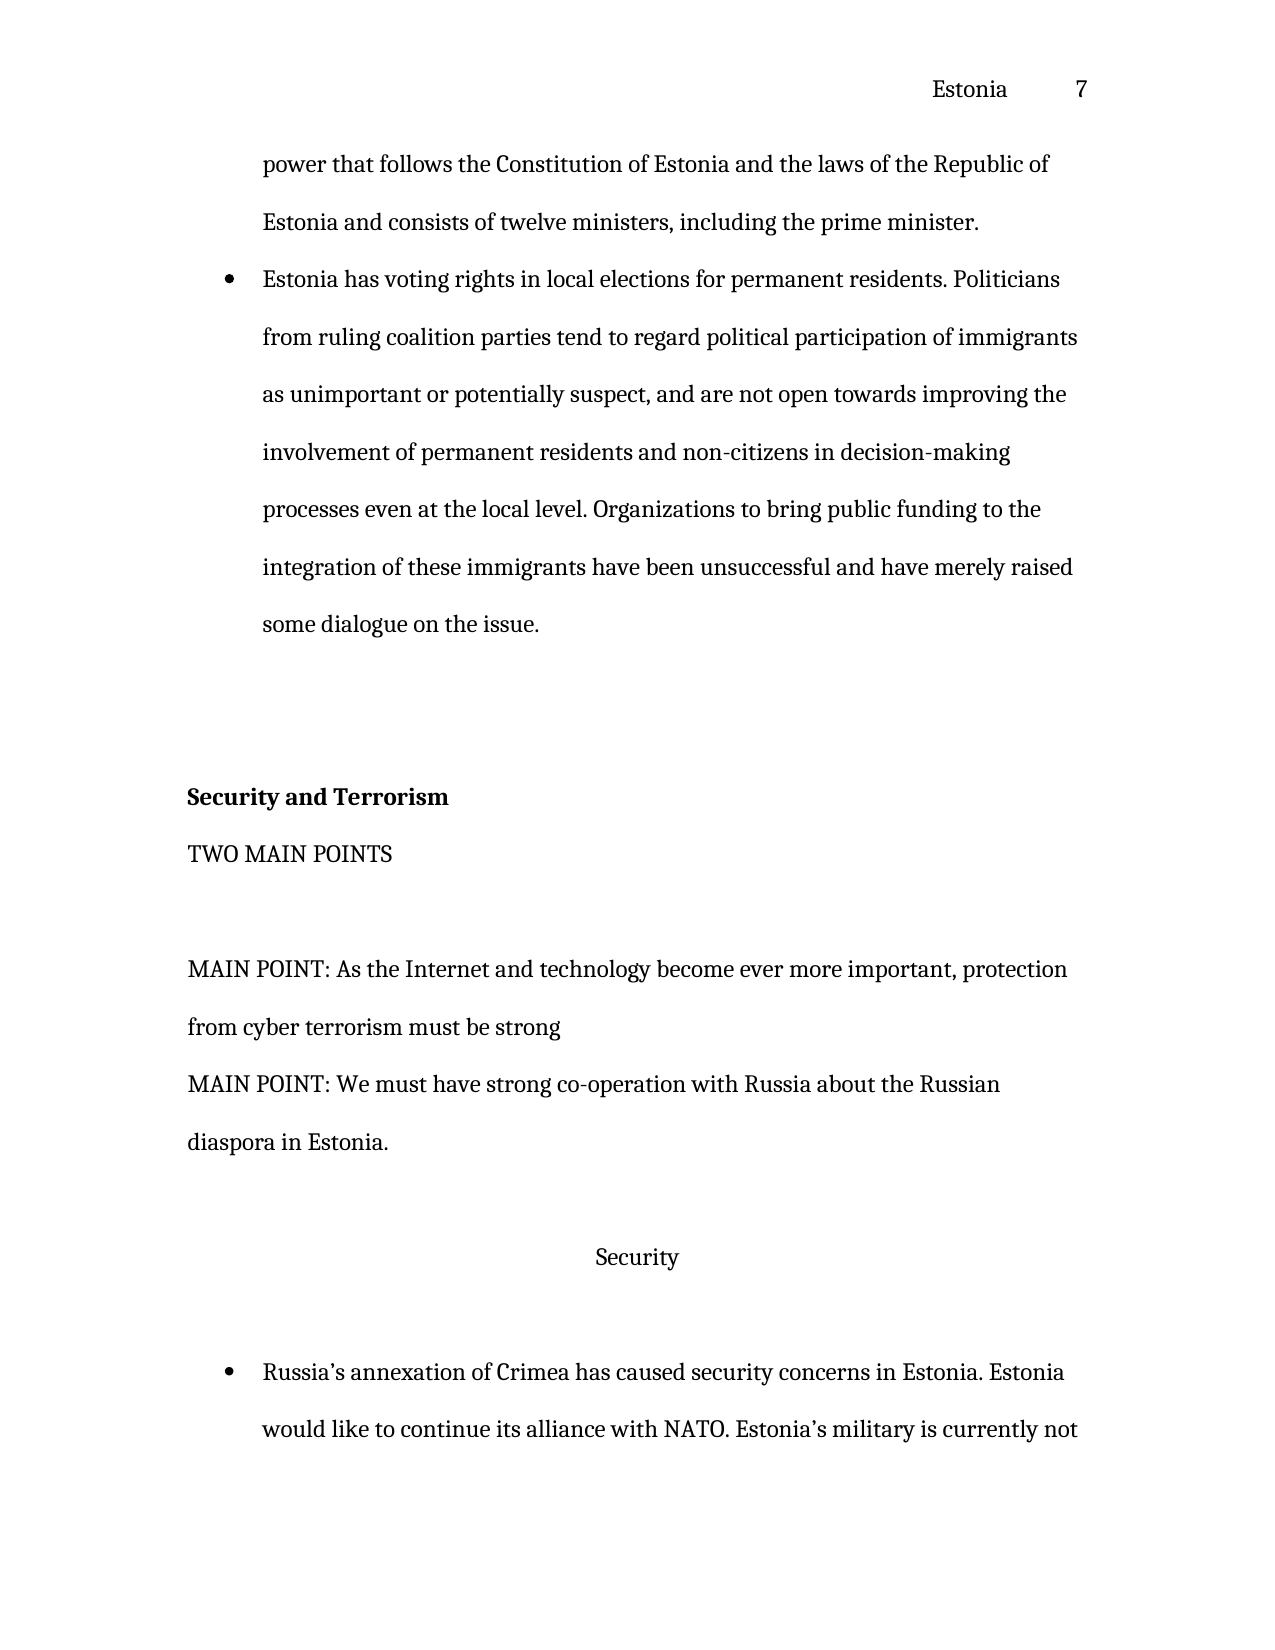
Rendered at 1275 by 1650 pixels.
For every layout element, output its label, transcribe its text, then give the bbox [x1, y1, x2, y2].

text Security and Terrorism [187, 782, 1087, 811]
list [225, 150, 1087, 236]
text MAIN POINT: As the Internet and technology become ever more important, protection from cyber terrorism must be strong [187, 955, 1087, 1041]
text TWO MAIN POINTS [187, 840, 1087, 869]
text Security [187, 1242, 1087, 1271]
text MAIN POINT: We must have strong co-operation with Russia about the Russian diaspora in Estonia. [187, 1070, 1087, 1156]
list Estonia has voting rights in local elections for permanent residents. Politicians from ruling coalition parties tend to regard political participation of immigrants as unimportant or potentially suspect, and are not open towards improving the involvement of permanent residents and non-citizens in decision-making processes even at the local level. Organizations to bring public funding to the integration of these immigrants have been unsuccessful and have merely raised some dialogue on the issue. [225, 265, 1087, 639]
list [225, 1357, 1087, 1444]
